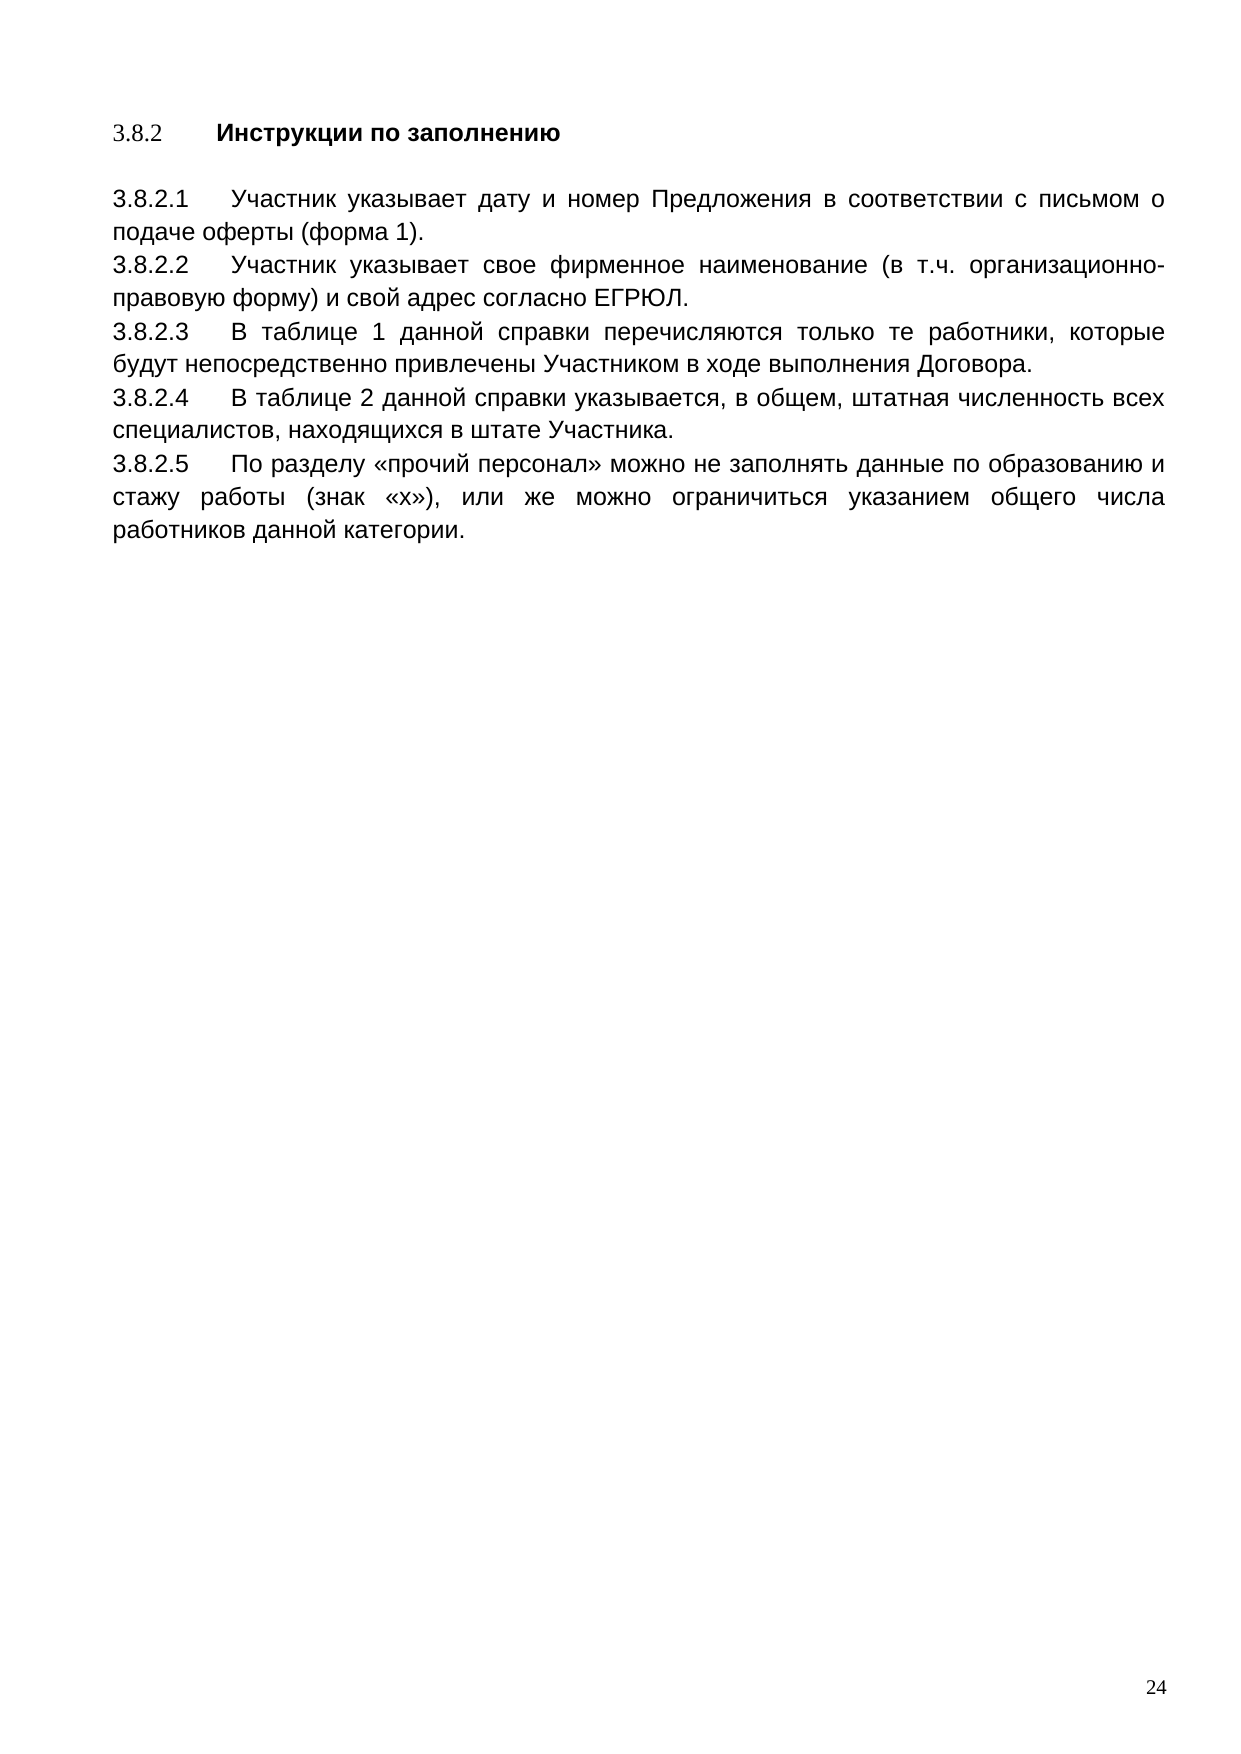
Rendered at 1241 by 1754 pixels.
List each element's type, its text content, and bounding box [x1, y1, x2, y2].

text В таблице 2 данной справки указывается, в общем, штатная численность всех специалистов, находящихся в штате Участника. [112, 382, 1167, 444]
text Участник указывает свое фирменное наименование (в т.ч. организационно-правовую форму) и свой адрес согласно ЕГРЮЛ. [112, 250, 1167, 312]
text По разделу «прочий персонал» можно не заполнять данные по образованию и стажу работы (знак «х»), или же можно ограничиться указанием общего числа работников данной категории. [112, 448, 1167, 543]
text В таблице 1 данной справки перечисляются только те работники, которые будут непосредственно привлечены Участником в ходе выполнения Договора. [112, 316, 1167, 378]
text Участник указывает дату и номер Предложения в соответствии с письмом о подаче оферты (форма 1). [112, 184, 1167, 246]
text Инструкции по заполнению [112, 118, 1167, 147]
